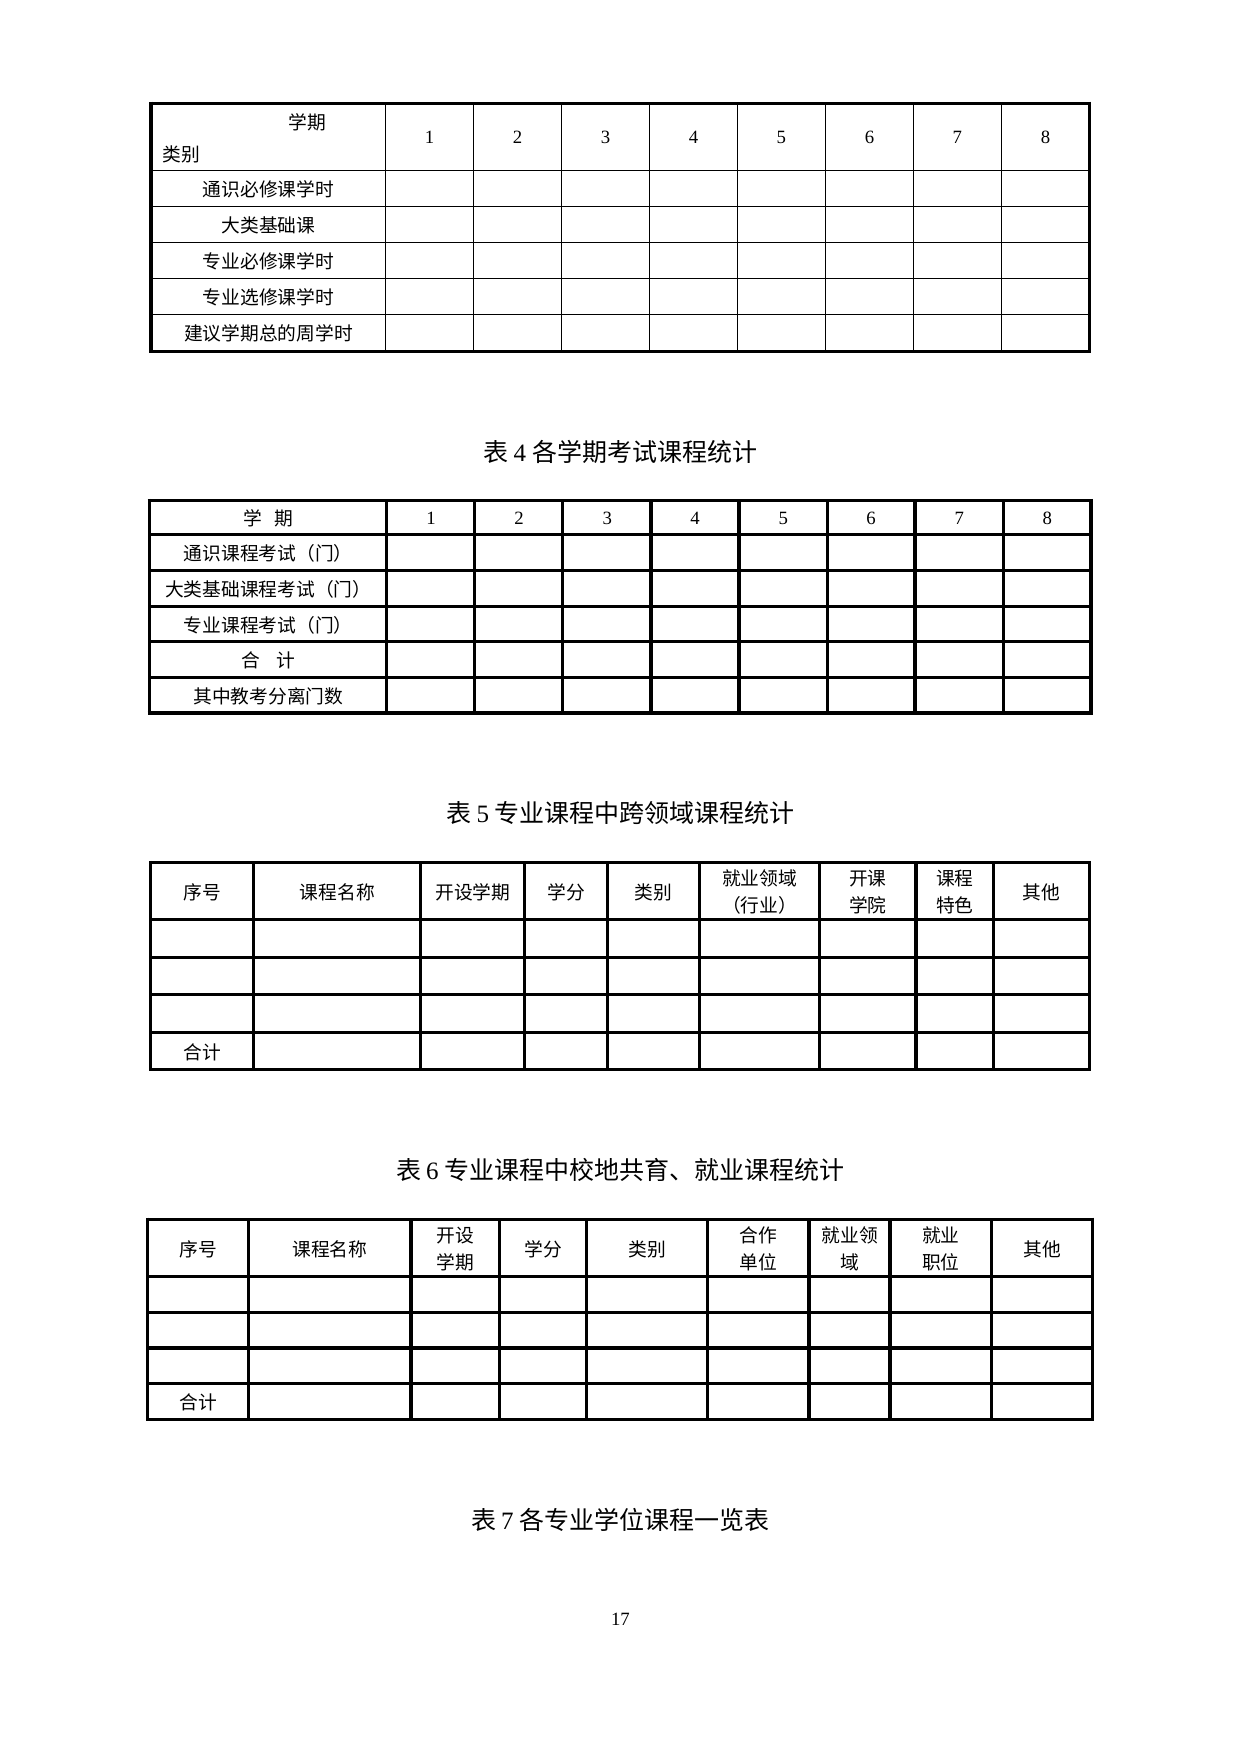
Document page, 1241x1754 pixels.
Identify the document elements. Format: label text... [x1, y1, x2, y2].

table_cell [738, 243, 825, 278]
table_header 就业 职位 [892, 1221, 990, 1275]
table_header 其他 [993, 1221, 1091, 1275]
table_header 序号 [149, 1221, 247, 1275]
table_cell 合 计 [151, 643, 385, 676]
table_cell [917, 679, 1002, 711]
table_cell [709, 1314, 807, 1346]
table_cell [388, 679, 473, 711]
text 表5专业课程中跨领域课程统计 [187, 779, 1053, 844]
table_cell [474, 207, 561, 242]
table_cell [501, 1385, 585, 1418]
table_cell [474, 279, 561, 313]
table_cell [741, 572, 826, 604]
table_cell [701, 959, 818, 993]
table_cell [152, 921, 252, 956]
table_cell [564, 679, 649, 711]
table_header 4 [653, 502, 737, 533]
table_cell [918, 959, 992, 993]
table_cell [709, 1278, 807, 1311]
table_cell [386, 279, 473, 313]
table_cell [422, 959, 523, 993]
table_cell [821, 959, 914, 993]
table_cell [917, 608, 1002, 640]
table_cell [386, 207, 473, 242]
table_cell [386, 243, 473, 278]
table_cell [993, 1350, 1091, 1382]
table_cell 专业选修课学时 [153, 279, 385, 313]
table_header 就业领域（行业） [701, 864, 818, 918]
table_cell [255, 996, 419, 1031]
table_cell [995, 921, 1088, 956]
table_cell [609, 959, 698, 993]
table_header 3 [562, 105, 649, 170]
table_cell [250, 1314, 409, 1346]
table_cell [609, 1034, 698, 1068]
table_cell [821, 996, 914, 1031]
table_cell [709, 1385, 807, 1418]
table_cell [526, 996, 606, 1031]
table_cell [995, 996, 1088, 1031]
table_cell 其中教考分离门数 [151, 679, 385, 711]
table_cell [476, 608, 561, 640]
table_header 6 [826, 105, 913, 170]
table_cell [1005, 536, 1089, 569]
table_cell [918, 996, 992, 1031]
table_cell [918, 1034, 992, 1068]
table_cell [1002, 243, 1088, 278]
table_cell [609, 996, 698, 1031]
table_header 学分 [526, 864, 606, 918]
table_header 学期 类别 [153, 105, 385, 170]
table_cell [917, 536, 1002, 569]
table_header 2 [476, 502, 561, 533]
table_cell [564, 608, 649, 640]
table_header 课程名称 [255, 864, 419, 918]
table_cell [526, 921, 606, 956]
table_cell [422, 996, 523, 1031]
table_cell [250, 1385, 409, 1418]
table_header 3 [564, 502, 649, 533]
table_cell [993, 1314, 1091, 1346]
table_cell [476, 643, 561, 676]
table_cell [413, 1385, 498, 1418]
text 表7 各专业学位课程一览表 [187, 1486, 1053, 1551]
table_cell 大类基础课程考试（门） [151, 572, 385, 604]
table_cell [388, 608, 473, 640]
table_cell [650, 279, 737, 313]
table_cell [501, 1278, 585, 1311]
table_cell [741, 679, 826, 711]
table_cell [609, 921, 698, 956]
table_cell [826, 171, 913, 206]
table_cell [892, 1350, 990, 1382]
table_cell [650, 171, 737, 206]
table_header 课程特色 [918, 864, 992, 918]
table_cell [476, 572, 561, 604]
table_cell [653, 572, 737, 604]
table_header 其他 [995, 864, 1088, 918]
table_cell [738, 207, 825, 242]
table_cell [826, 279, 913, 313]
table_cell [811, 1350, 888, 1382]
table_cell [149, 1278, 247, 1311]
table_cell [149, 1350, 247, 1382]
table_cell [1002, 315, 1088, 349]
table_header 6 [829, 502, 913, 533]
table_cell [914, 171, 1001, 206]
table_cell 专业必修课学时 [153, 243, 385, 278]
table_cell 合计 [149, 1385, 247, 1418]
table_cell 通识课程考试（门） [151, 536, 385, 569]
table_cell [562, 315, 649, 349]
table_cell [650, 207, 737, 242]
table_cell 合计 [152, 1034, 252, 1068]
table_cell [826, 315, 913, 349]
table_cell [588, 1350, 706, 1382]
table_cell [821, 1034, 914, 1068]
table_cell [255, 921, 419, 956]
table_cell [562, 207, 649, 242]
table_cell [413, 1350, 498, 1382]
table_cell [1002, 279, 1088, 313]
table_header 学分 [501, 1221, 585, 1275]
table_cell [829, 536, 913, 569]
table_header 7 [917, 502, 1002, 533]
table_cell [914, 279, 1001, 313]
table_cell [474, 171, 561, 206]
table_cell [1005, 572, 1089, 604]
table_cell [564, 536, 649, 569]
table_cell [422, 921, 523, 956]
table_cell [701, 1034, 818, 1068]
table_header 开设 学期 [413, 1221, 498, 1275]
table_cell [917, 572, 1002, 604]
table_header 2 [474, 105, 561, 170]
table_header 类别 [588, 1221, 706, 1275]
table_cell [701, 921, 818, 956]
table_cell [588, 1278, 706, 1311]
text 表6 专业课程中校地共育、就业课程统计 [187, 1136, 1053, 1201]
table_cell [993, 1385, 1091, 1418]
table_cell [388, 572, 473, 604]
table_cell [474, 243, 561, 278]
table_header 开课 学院 [821, 864, 914, 918]
table_cell [1002, 171, 1088, 206]
table_cell [588, 1385, 706, 1418]
table_header 5 [738, 105, 825, 170]
table_cell [562, 279, 649, 313]
table_cell [829, 608, 913, 640]
table_cell [476, 536, 561, 569]
table_cell [650, 243, 737, 278]
table_cell [386, 171, 473, 206]
table_cell [738, 315, 825, 349]
table_cell [526, 1034, 606, 1068]
table_cell [709, 1350, 807, 1382]
table_cell [152, 996, 252, 1031]
table_cell [562, 171, 649, 206]
table_cell 专业课程考试（门） [151, 608, 385, 640]
table_header 就业领域 [811, 1221, 888, 1275]
table_cell [811, 1314, 888, 1346]
table_cell [653, 608, 737, 640]
table_cell [250, 1350, 409, 1382]
table_cell 建议学期总的周学时 [153, 315, 385, 349]
table_header 8 [1002, 105, 1088, 170]
text 表4 各学期考试课程统计 [187, 418, 1053, 483]
table_cell [995, 1034, 1088, 1068]
table_header 合作 单位 [709, 1221, 807, 1275]
table_cell [386, 315, 473, 349]
table_cell [564, 572, 649, 604]
table_cell [892, 1314, 990, 1346]
table_cell [914, 207, 1001, 242]
table_cell [501, 1350, 585, 1382]
table_cell [892, 1278, 990, 1311]
table_cell [1002, 207, 1088, 242]
table_cell [821, 921, 914, 956]
table_cell [829, 572, 913, 604]
table_cell [741, 536, 826, 569]
table_cell [422, 1034, 523, 1068]
table_cell [738, 279, 825, 313]
table_header 8 [1005, 502, 1089, 533]
table_cell [255, 959, 419, 993]
table_cell [501, 1314, 585, 1346]
table_header 序号 [152, 864, 252, 918]
table_cell [250, 1278, 409, 1311]
table_cell [526, 959, 606, 993]
table_cell [653, 643, 737, 676]
table_header 4 [650, 105, 737, 170]
table_cell [914, 315, 1001, 349]
table_cell [653, 679, 737, 711]
table_header 类别 [609, 864, 698, 918]
table_header 学 期 [151, 502, 385, 533]
table_cell [564, 643, 649, 676]
table_cell [738, 171, 825, 206]
table_cell [149, 1314, 247, 1346]
table_cell [476, 679, 561, 711]
table_cell [650, 315, 737, 349]
table_cell [1005, 643, 1089, 676]
table_cell [995, 959, 1088, 993]
table_cell [826, 207, 913, 242]
table_cell [829, 679, 913, 711]
table_cell [918, 921, 992, 956]
table_cell [388, 643, 473, 676]
table_cell [811, 1278, 888, 1311]
table_cell [741, 643, 826, 676]
table_cell [993, 1278, 1091, 1311]
table_cell [1005, 608, 1089, 640]
table_cell [413, 1314, 498, 1346]
table_header 开设学期 [422, 864, 523, 918]
table_cell [917, 643, 1002, 676]
table_cell [255, 1034, 419, 1068]
table_cell [701, 996, 818, 1031]
table_cell [826, 243, 913, 278]
table_cell 通识必修课学时 [153, 171, 385, 206]
table_cell [388, 536, 473, 569]
table_cell [562, 243, 649, 278]
table_header 1 [388, 502, 473, 533]
table_cell [588, 1314, 706, 1346]
table_cell [914, 243, 1001, 278]
table_cell [152, 959, 252, 993]
table_header 1 [386, 105, 473, 170]
table_cell [1005, 679, 1089, 711]
table_cell [653, 536, 737, 569]
table_header 5 [741, 502, 826, 533]
table_cell [741, 608, 826, 640]
table_header 课程名称 [250, 1221, 409, 1275]
table_cell 大类基础课 [153, 207, 385, 242]
table_cell [811, 1385, 888, 1418]
table_cell [829, 643, 913, 676]
table_cell [892, 1385, 990, 1418]
table_header 7 [914, 105, 1001, 170]
table_cell [474, 315, 561, 349]
table_cell [413, 1278, 498, 1311]
